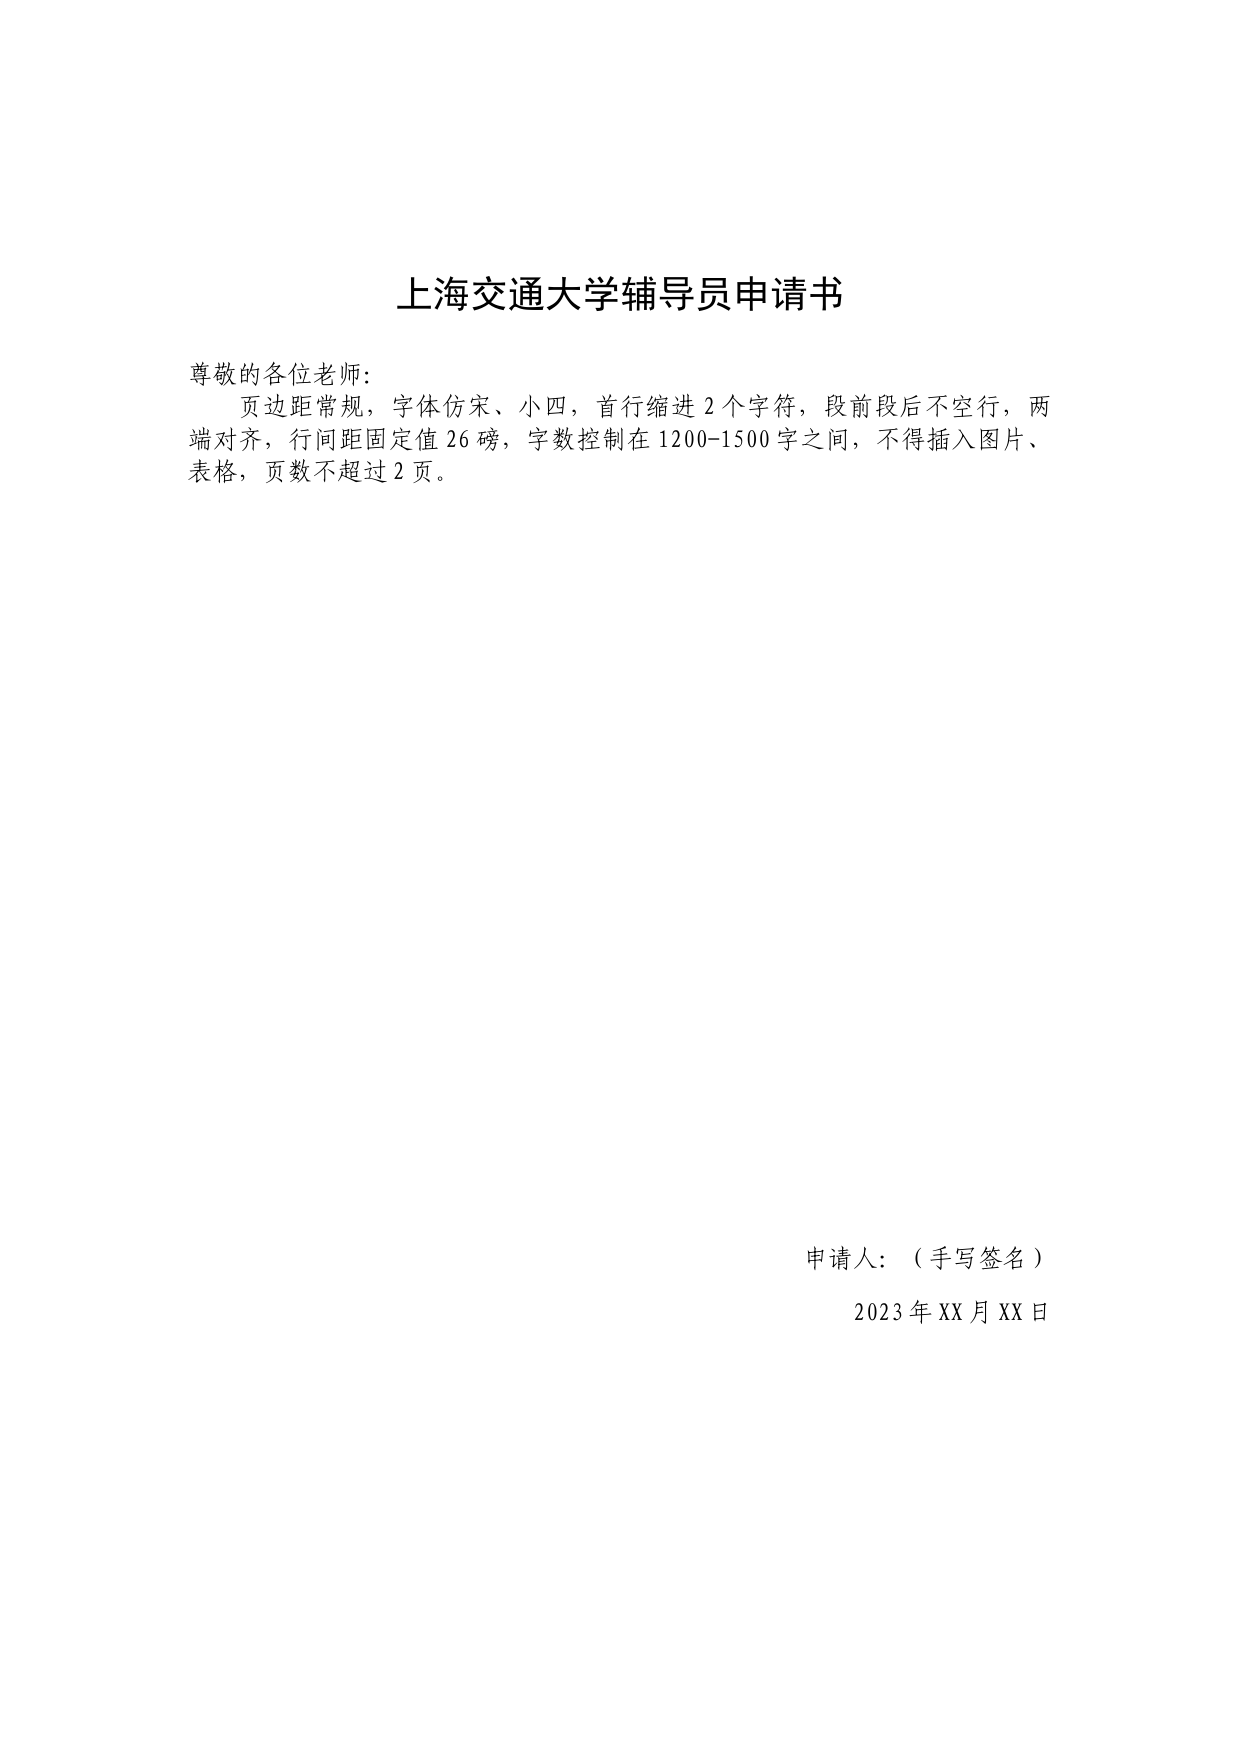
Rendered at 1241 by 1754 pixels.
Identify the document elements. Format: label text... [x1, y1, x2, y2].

text 页边距常规，字体仿宋、小四，首行缩进2个字符，段前段后不空行，两端对齐，行间距固定值26磅，字数控制在1200-1500字之间，不得插入图片、表格，页数不超过2页。 [187, 389, 1053, 486]
text 尊敬的各位老师： [187, 356, 1053, 389]
text 申请人：（手写签名） [187, 1240, 1053, 1273]
text 上海交通大学辅导员申请书 [187, 259, 1053, 324]
text 2023年XX月XX日 [187, 1294, 1053, 1326]
